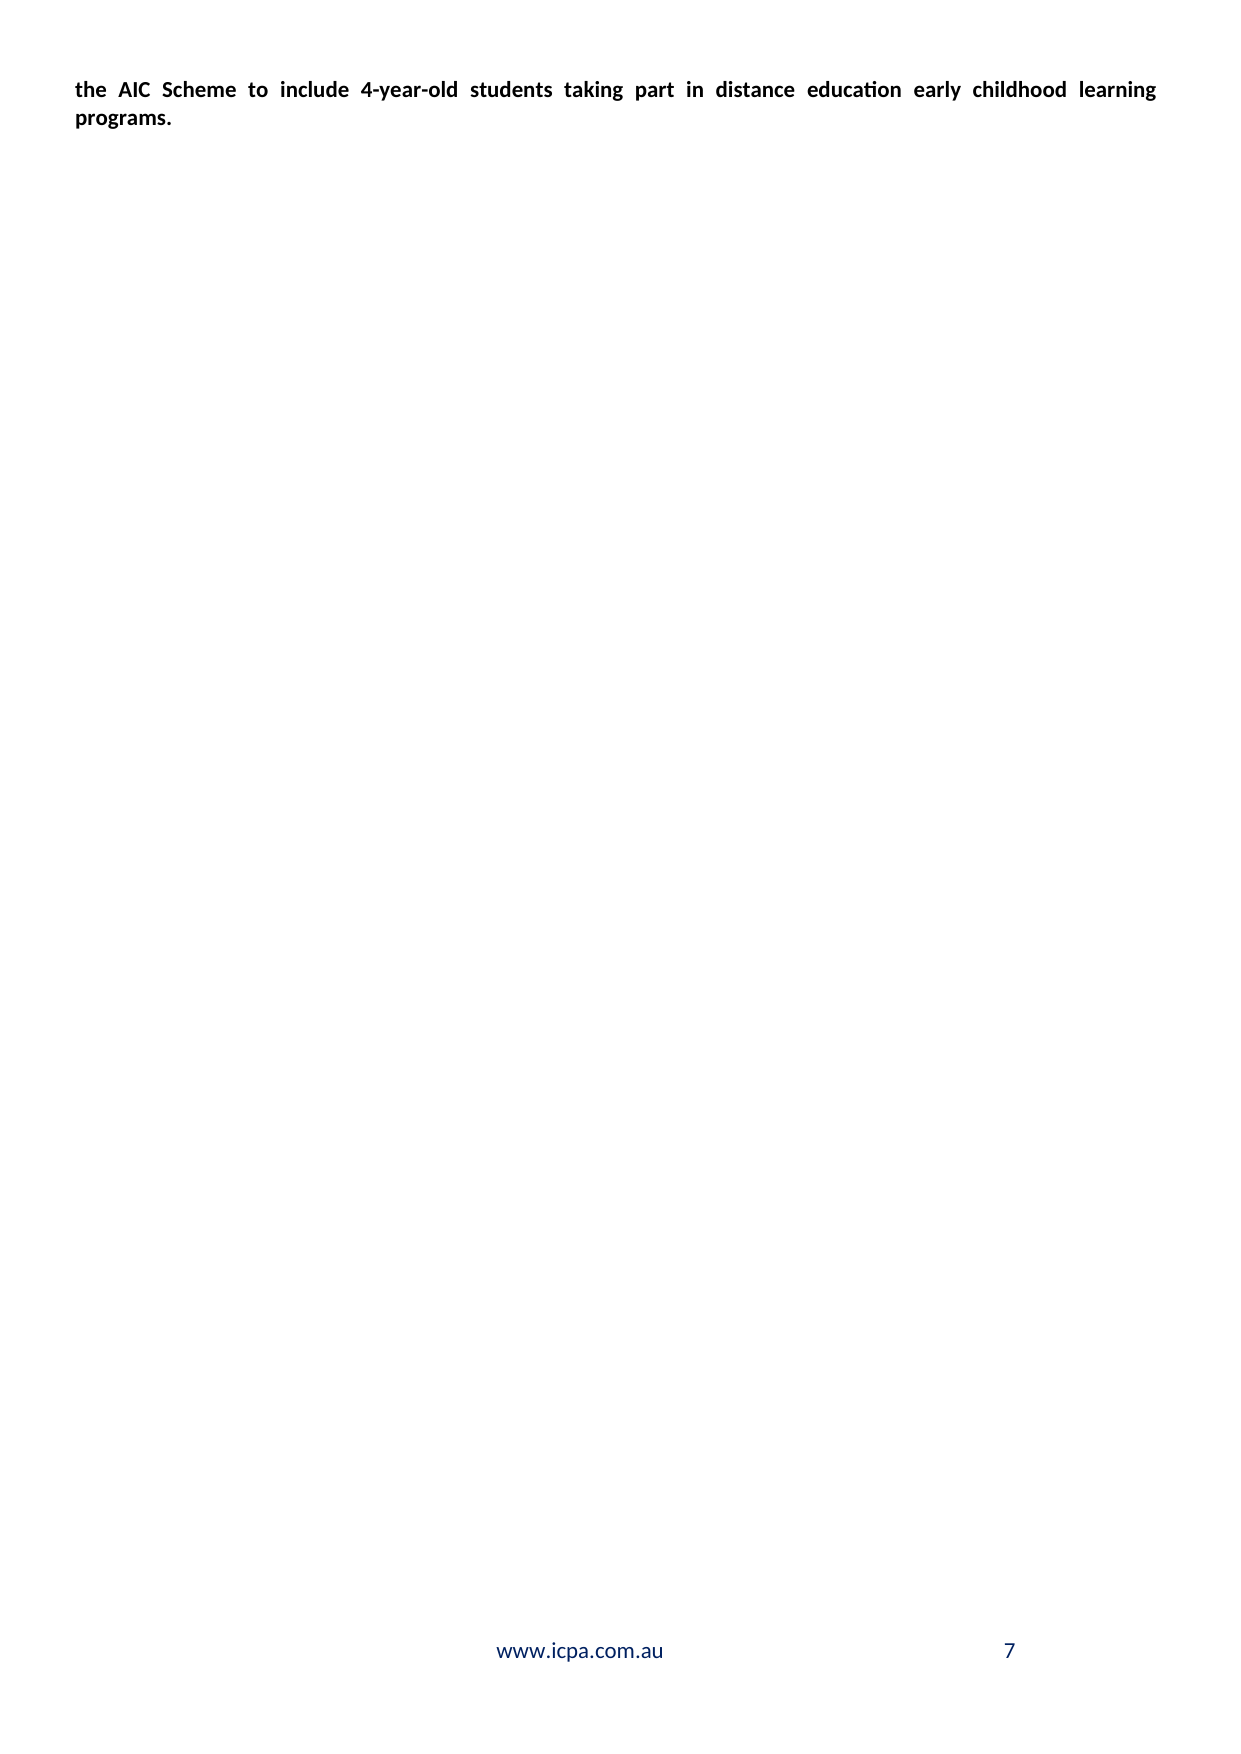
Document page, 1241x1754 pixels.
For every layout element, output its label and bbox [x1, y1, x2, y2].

text [75, 75, 1158, 131]
